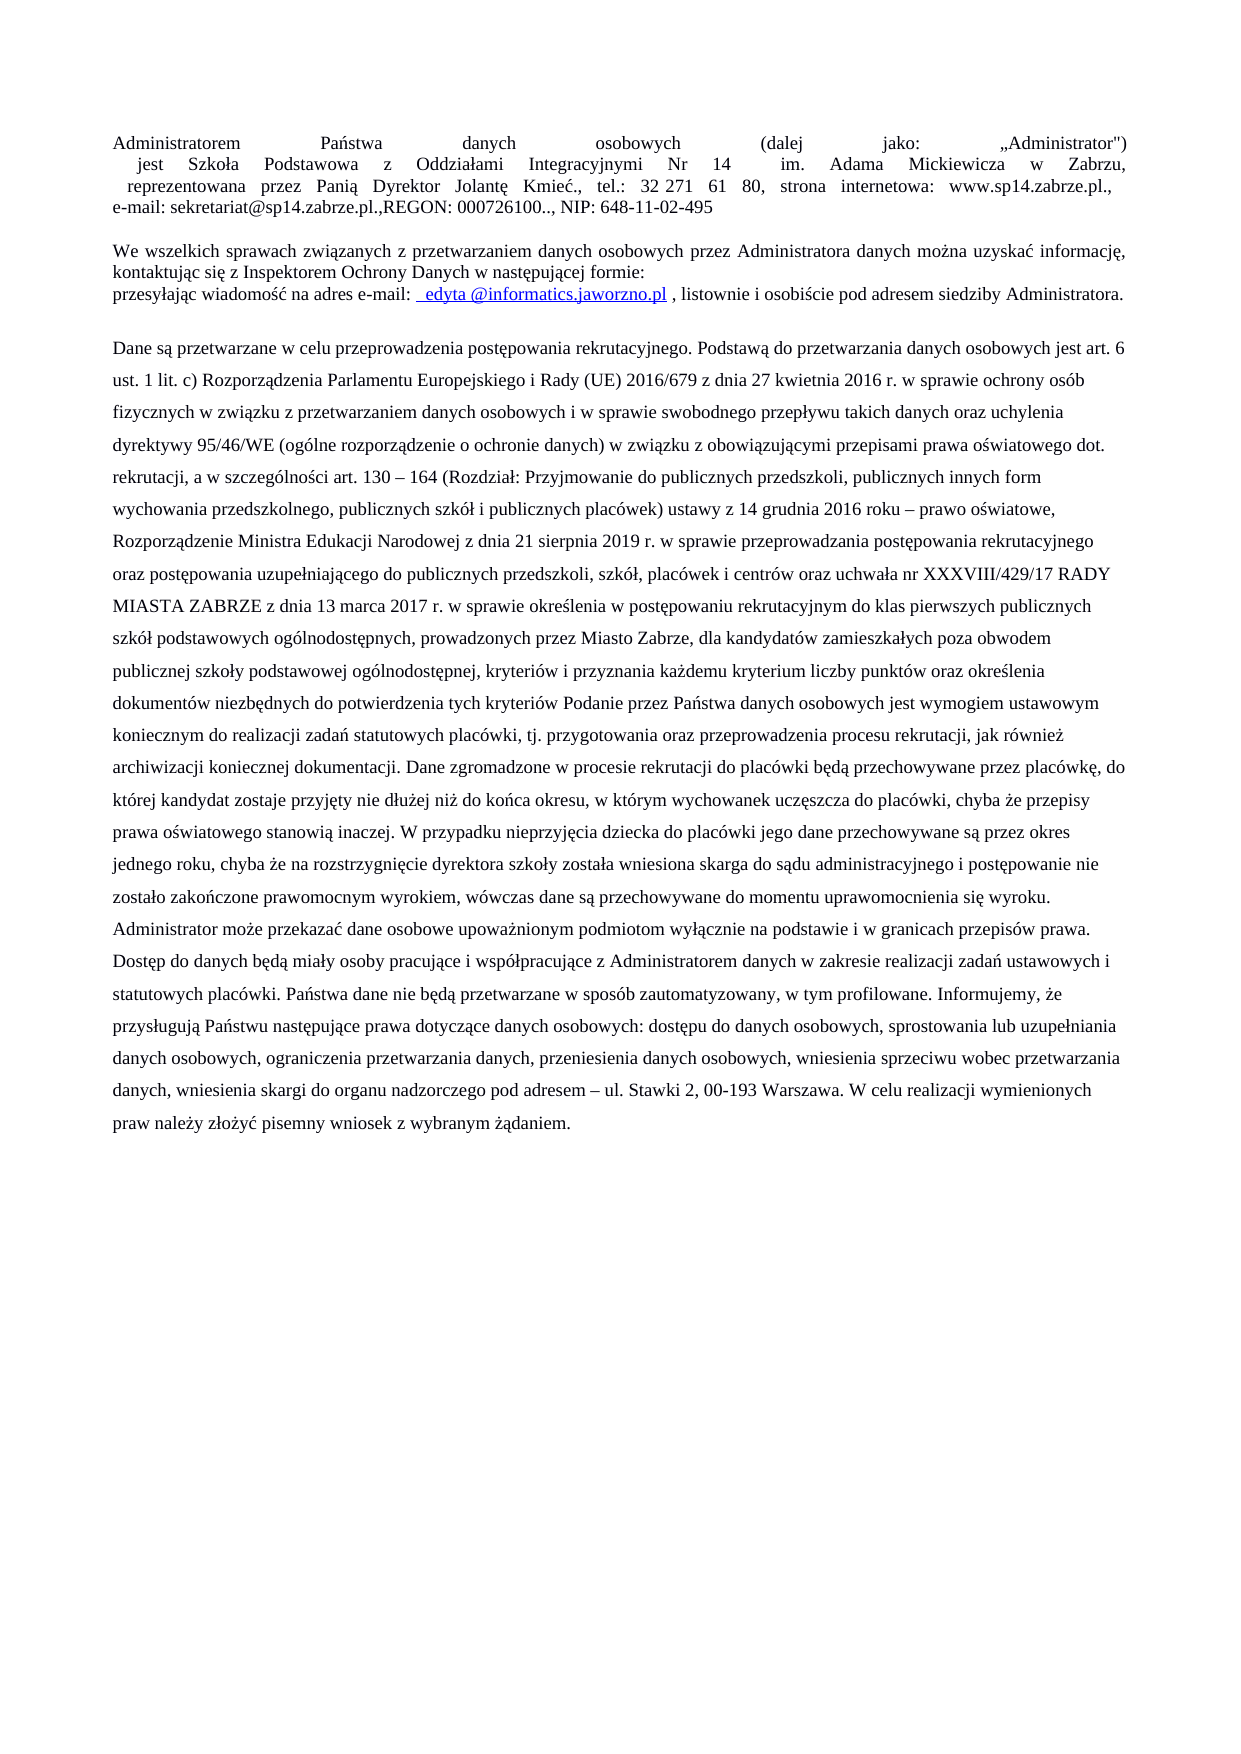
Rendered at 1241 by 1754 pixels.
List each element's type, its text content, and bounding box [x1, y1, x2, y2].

text Dane są przetwarzane w celu przeprowadzenia postępowania rekrutacyjnego. Podstawą do przetwarzania danych osobowych jest art. 6 ust. 1 lit. c) Rozporządzenia Parlamentu Europejskiego i Rady (UE) 2016/679 z dnia 27 kwietnia 2016 r. w sprawie ochrony osób fizycznych w związku z przetwarzaniem danych osobowych i w sprawie swobodnego przepływu takich danych oraz uchylenia dyrektywy 95/46/WE (ogólne rozporządzenie o ochronie danych) w związku z obowiązującymi przepisami prawa oświatowego dot. rekrutacji, a w szczególności art. 130 – 164 (Rozdział: Przyjmowanie do publicznych przedszkoli, publicznych innych form wychowania przedszkolnego, publicznych szkół i publicznych placówek) ustawy z 14 grudnia 2016 roku – prawo oświatowe, Rozporządzenie Ministra Edukacji Narodowej z dnia 21 sierpnia 2019 r. w sprawie przeprowadzania postępowania rekrutacyjnego oraz postępowania uzupełniającego do publicznych przedszkoli, szkół, placówek i centrów oraz uchwała nr XXXVIII/429/17 RADY MIASTA ZABRZE z dnia 13 marca 2017 r. w sprawie określenia w postępowaniu rekrutacyjnym do klas pierwszych publicznych szkół podstawowych ogólnodostępnych, prowadzonych przez Miasto Zabrze, dla kandydatów zamieszkałych poza obwodem publicznej szkoły podstawowej ogólnodostępnej, kryteriów i przyznania każdemu kryterium liczby punktów oraz określenia dokumentów niezbędnych do potwierdzenia tych kryteriów Podanie przez Państwa danych osobowych jest wymogiem ustawowym koniecznym do realizacji zadań statutowych placówki, tj. przygotowania oraz przeprowadzenia procesu rekrutacji, jak również archiwizacji koniecznej dokumentacji. Dane zgromadzone w procesie rekrutacji do placówki będą przechowywane przez placówkę, do której kandydat zostaje przyjęty nie dłużej niż do końca okresu, w którym wychowanek uczęszcza do placówki, chyba że przepisy prawa oświatowego stanowią inaczej. W przypadku nieprzyjęcia dziecka do placówki jego dane przechowywane są przez okres jednego roku, chyba że na rozstrzygnięcie dyrektora szkoły została wniesiona skarga do sądu administracyjnego i postępowanie nie zostało zakończone prawomocnym wyrokiem, wówczas dane są przechowywane do momentu uprawomocnienia się wyroku. Administrator może przekazać dane osobowe upoważnionym podmiotom wyłącznie na podstawie i w granicach przepisów prawa. Dostęp do danych będą miały osoby pracujące i współpracujące z Administratorem danych w zakresie realizacji zadań ustawowych i statutowych placówki. Państwa dane nie będą przetwarzane w sposób zautomatyzowany, w tym profilowane. Informujemy, że przysługują Państwu następujące prawa dotyczące danych osobowych: dostępu do danych osobowych, sprostowania lub uzupełniania danych osobowych, ograniczenia przetwarzania danych, przeniesienia danych osobowych, wniesienia sprzeciwu wobec przetwarzania danych, wniesienia skargi do organu nadzorczego pod adresem – ul. Stawki 2, 00-193 Warszawa. W celu realizacji wymienionych praw należy złożyć pisemny wniosek z wybranym żądaniem. [112, 337, 1128, 1133]
text We wszelkich sprawach związanych z przetwarzaniem danych osobowych przez Administratora danych można uzyskać informację, kontaktując się z Inspektorem Ochrony Danych w następującej formie: [112, 239, 1128, 283]
text Administratorem Państwa danych osobowych (dalej jako: „Administrator") jest Szkoła Podstawowa z Oddziałami Integracyjnymi Nr 14 im. Adama Mickiewicza w Zabrzu, reprezentowana przez Panią Dyrektor Jolantę Kmieć., tel.: 32 271 61 80, strona internetowa: www.sp14.zabrze.pl., e-mail: sekretariat@sp14.zabrze.pl.,REGON: 000726100.., NIP: 648-11-02-495 [112, 132, 1128, 218]
text przesyłając wiadomość na adres e-mail: edyta @informatics.jaworzno.pl , listownie i osobiście pod adresem siedziby Administratora. [112, 283, 1128, 304]
